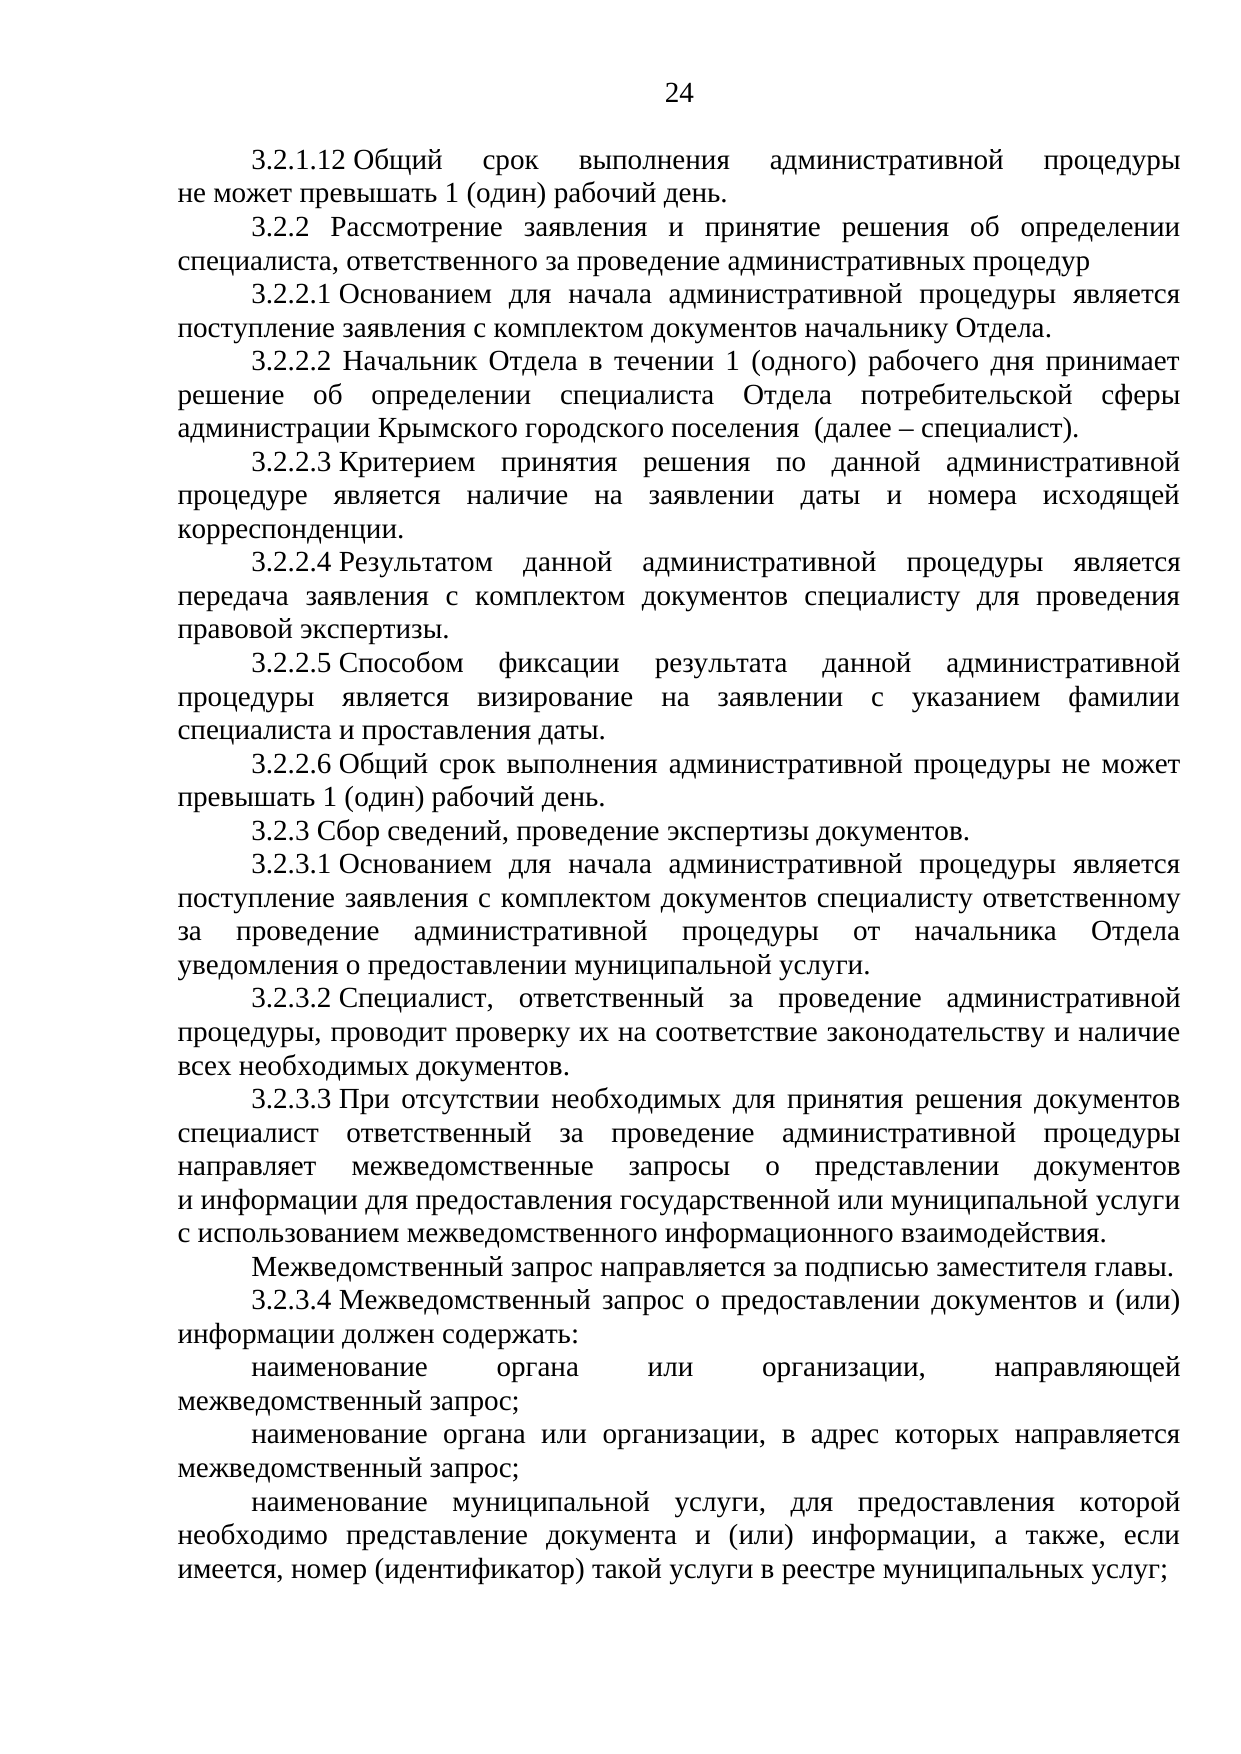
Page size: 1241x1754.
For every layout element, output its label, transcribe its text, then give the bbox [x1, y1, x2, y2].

text 3.2.3.1 Основанием для начала административной процедуры является поступление заявления с комплектом документов специалисту ответственному за проведение административной процедуры от начальника Отдела уведомления о предоставлении муниципальной услуги. [177, 846, 1181, 981]
text Межведомственный запрос направляется за подписью заместителя главы. [177, 1249, 1181, 1282]
text 3.2.2.1 Основанием для начала административной процедуры является поступление заявления с комплектом документов начальнику Отдела. [177, 276, 1181, 343]
text 3.2.2.3 Критерием принятия решения по данной административной процедуре является наличие на заявлении даты и номера исходящей корреспонденции. [177, 444, 1181, 544]
text 3.2.2.2 Начальник Отдела в течении 1 (одного) рабочего дня принимает решение об определении специалиста Отдела потребительской сферы администрации Крымского городского поселения (далее – специалист). [177, 343, 1181, 444]
text 3.2.3.2 Специалист, ответственный за проведение административной процедуры, проводит проверку их на соответствие законодательству и наличие всех необходимых документов. [177, 981, 1181, 1081]
text наименование муниципальной услуги, для предоставления которой необходимо представление документа и (или) информации, а также, если имеется, номер (идентификатор) такой услуги в реестре муниципальных услуг; [177, 1484, 1181, 1584]
text 3.2.2 Рассмотрение заявления и принятие решения об определении специалиста, ответственного за проведение административных процедур [177, 209, 1181, 276]
text наименование органа или организации, в адрес которых направляется межведомственный запрос; [177, 1417, 1181, 1484]
text 3.2.3.4 Межведомственный запрос о предоставлении документов и (или) информации должен содержать: [177, 1282, 1181, 1349]
text 3.2.2.4 Результатом данной административной процедуры является передача заявления с комплектом документов специалисту для проведения правовой экспертизы. [177, 544, 1181, 645]
text 3.2.2.5 Способом фиксации результата данной административной процедуры является визирование на заявлении с указанием фамилии специалиста и проставления даты. [177, 645, 1181, 746]
text наименование органа или организации, направляющей межведомственный запрос; [177, 1349, 1181, 1417]
text 3.2.1.12 Общий срок выполнения административной процедуры не может превышать 1 (один) рабочий день. [177, 142, 1181, 209]
text 3.2.3 Сбор сведений, проведение экспертизы документов. [177, 813, 1181, 846]
text 3.2.2.6 Общий срок выполнения административной процедуры не может превышать 1 (один) рабочий день. [177, 746, 1181, 813]
text 3.2.3.3 При отсутствии необходимых для принятия решения документов специалист ответственный за проведение административной процедуры направляет межведомственные запросы о представлении документов и информации для предоставления государственной или муниципальной услуги с использованием межведомственного информационного взаимодействия. [177, 1081, 1181, 1249]
